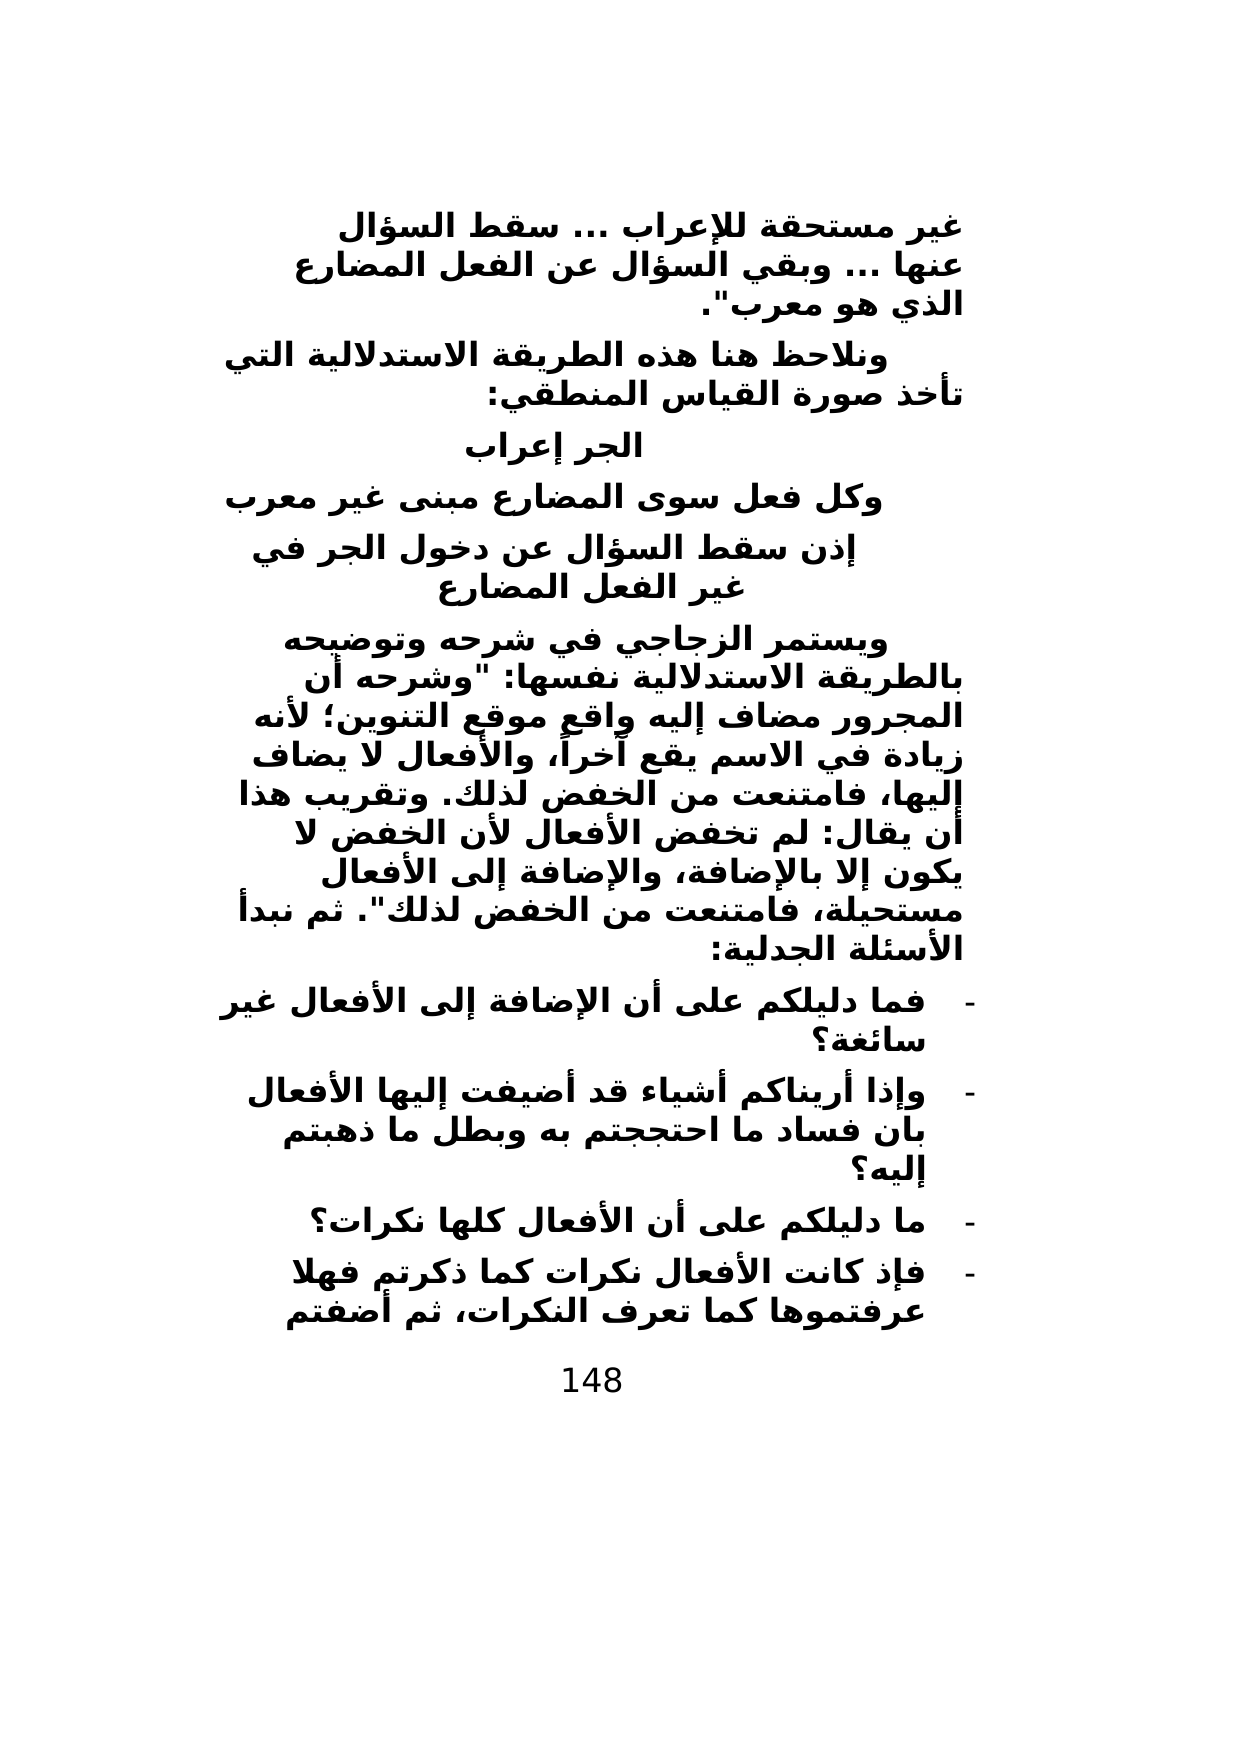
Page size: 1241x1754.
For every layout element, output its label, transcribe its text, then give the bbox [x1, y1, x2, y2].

list ما دليلكم على أن الأفعال كلها نكرات؟ [219, 1201, 964, 1240]
text يبدأ الزجاجي آخذاً بتعليل سيبويه "وليس في الأفعال المضارعة جر، كما أنه ليس في الأسماء جزم؛ لأن المجرور داخل في المضاف إليه معاقب للتنوين، وليس ذلك في هذه الأفعال". ثم يعلق الزجاجي: "هذا الذي يعتمد عليه الناس في امتناع الأفعال من الخفض، وكل علة تذكر بعد هذا في امتناع الأفعال من الخفض فإنما هي شرح هذه العلة وإيضاحها أو مولدة عنها" ولكن الرغبة في الوضوح والتوضيح مما خلقته النزعة التحليلية في المنطق تجعل الزجاجي يسهب القول في شرح تعليل سيبويه، فيبدأ في تعريف الأفعال المضارعة لغة واصطلاحاً ثم يقول: "وإنما قال: وليس في الأفعال المضارعة جر فقصدها دون سائر الأفعال؛ لأن كل فعل سوى المضارع عنده مبني غير معرب، وإنما كان في ذكر الجر، والجر إعراب ، ولما كان إعراباً وكانت الأفعال سوى المضارعة مبنية غير مستحقة للإعراب ... سقط السؤال عنها ... وبقي السؤال عن الفعل المضارع الذي هو معرب". [219, 207, 964, 323]
text ويستمر الزجاجي في شرحه وتوضيحه بالطريقة الاستدلالية نفسها: "وشرحه أن المجرور مضاف إليه واقع موقع التنوين؛ لأنه زيادة في الاسم يقع آخراً، والأفعال لا يضاف إليها، فامتنعت من الخفض لذلك. وتقريب هذا أن يقال: لم تخفض الأفعال لأن الخفض لا يكون إلا بالإضافة، والإضافة إلى الأفعال مستحيلة، فامتنعت من الخفض لذلك". ثم نبدأ الأسئلة الجدلية: [219, 619, 964, 969]
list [219, 1252, 964, 1330]
text ونلاحظ هنا هذه الطريقة الاستدلالية التي تأخذ صورة القياس المنطقي: [219, 336, 964, 413]
text الجر إعراب [219, 426, 964, 465]
text إذن سقط السؤال عن دخول الجر في غير الفعل المضارع [219, 529, 964, 606]
list فما دليلكم على أن الإضافة إلى الأفعال غير سائغة؟ [219, 981, 964, 1059]
list وإذا أريناكم أشياء قد أضيفت إليها الأفعال بان فساد ما احتججتم به وبطل ما ذهبتم إليه؟ [219, 1072, 964, 1188]
text وكل فعل سوى المضارع مبنى غير معرب [219, 477, 964, 516]
